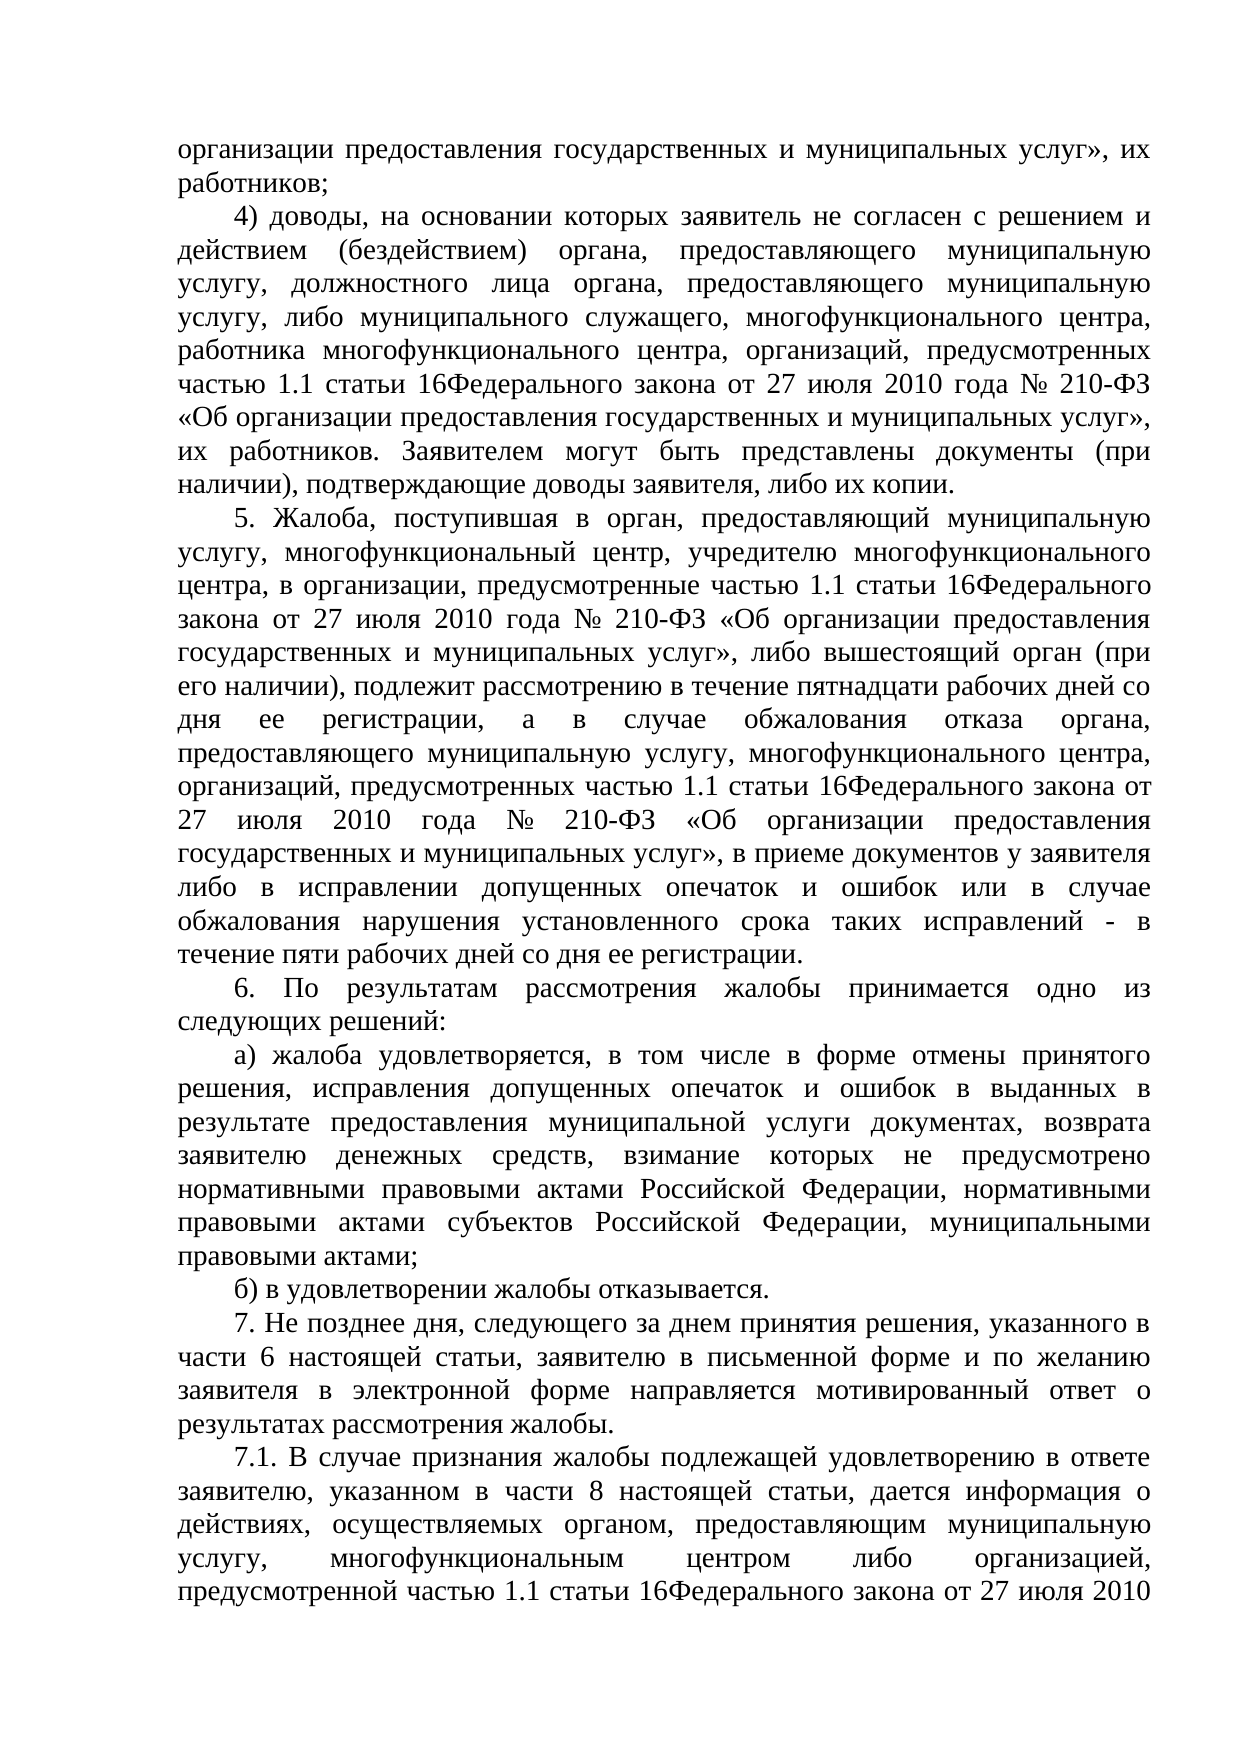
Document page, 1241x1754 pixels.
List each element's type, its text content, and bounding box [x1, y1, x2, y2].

text б) в удовлетворении жалобы отказывается. [177, 1272, 1152, 1305]
text 5. Жалоба, поступившая в орган, предоставляющий муниципальную услугу, многофункциональный центр, учредителю многофункционального центра, в организации, предусмотренные частью 1.1 статьи 16Федерального закона от 27 июля 2010 года № 210-ФЗ «Об организации предоставления государственных и муниципальных услуг», либо вышестоящий орган (при его наличии), подлежит рассмотрению в течение пятнадцати рабочих дней со дня ее регистрации, а в случае обжалования отказа органа, предоставляющего муниципальную услугу, многофункционального центра, организаций, предусмотренных частью 1.1 статьи 16Федерального закона от 27 июля 2010 года № 210-ФЗ «Об организации предоставления государственных и муниципальных услуг», в приеме документов у заявителя либо в исправлении допущенных опечаток и ошибок или в случае обжалования нарушения установленного срока таких исправлений - в течение пяти рабочих дней со дня ее регистрации. [177, 500, 1152, 970]
text а) жалоба удовлетворяется, в том числе в форме отмены принятого решения, исправления допущенных опечаток и ошибок в выданных в результате предоставления муниципальной услуги документах, возврата заявителю денежных средств, взимание которых не предусмотрено нормативными правовыми актами Российской Федерации, нормативными правовыми актами субъектов Российской Федерации, муниципальными правовыми актами; [177, 1037, 1152, 1272]
text 6. По результатам рассмотрения жалобы принимается одно из следующих решений: [177, 970, 1152, 1037]
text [177, 131, 1152, 198]
text 7. Не позднее дня, следующего за днем принятия решения, указанного в части 6 настоящей статьи, заявителю в письменной форме и по желанию заявителя в электронной форме направляется мотивированный ответ о результатах рассмотрения жалобы. [177, 1305, 1152, 1439]
text 4) доводы, на основании которых заявитель не согласен с решением и действием (бездействием) органа, предоставляющего муниципальную услугу, должностного лица органа, предоставляющего муниципальную услугу, либо муниципального служащего, многофункционального центра, работника многофункционального центра, организаций, предусмотренных частью 1.1 статьи 16Федерального закона от 27 июля 2010 года № 210-ФЗ «Об организации предоставления государственных и муниципальных услуг», их работников. Заявителем могут быть представлены документы (при наличии), подтверждающие доводы заявителя, либо их копии. [177, 198, 1152, 500]
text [177, 1439, 1152, 1607]
